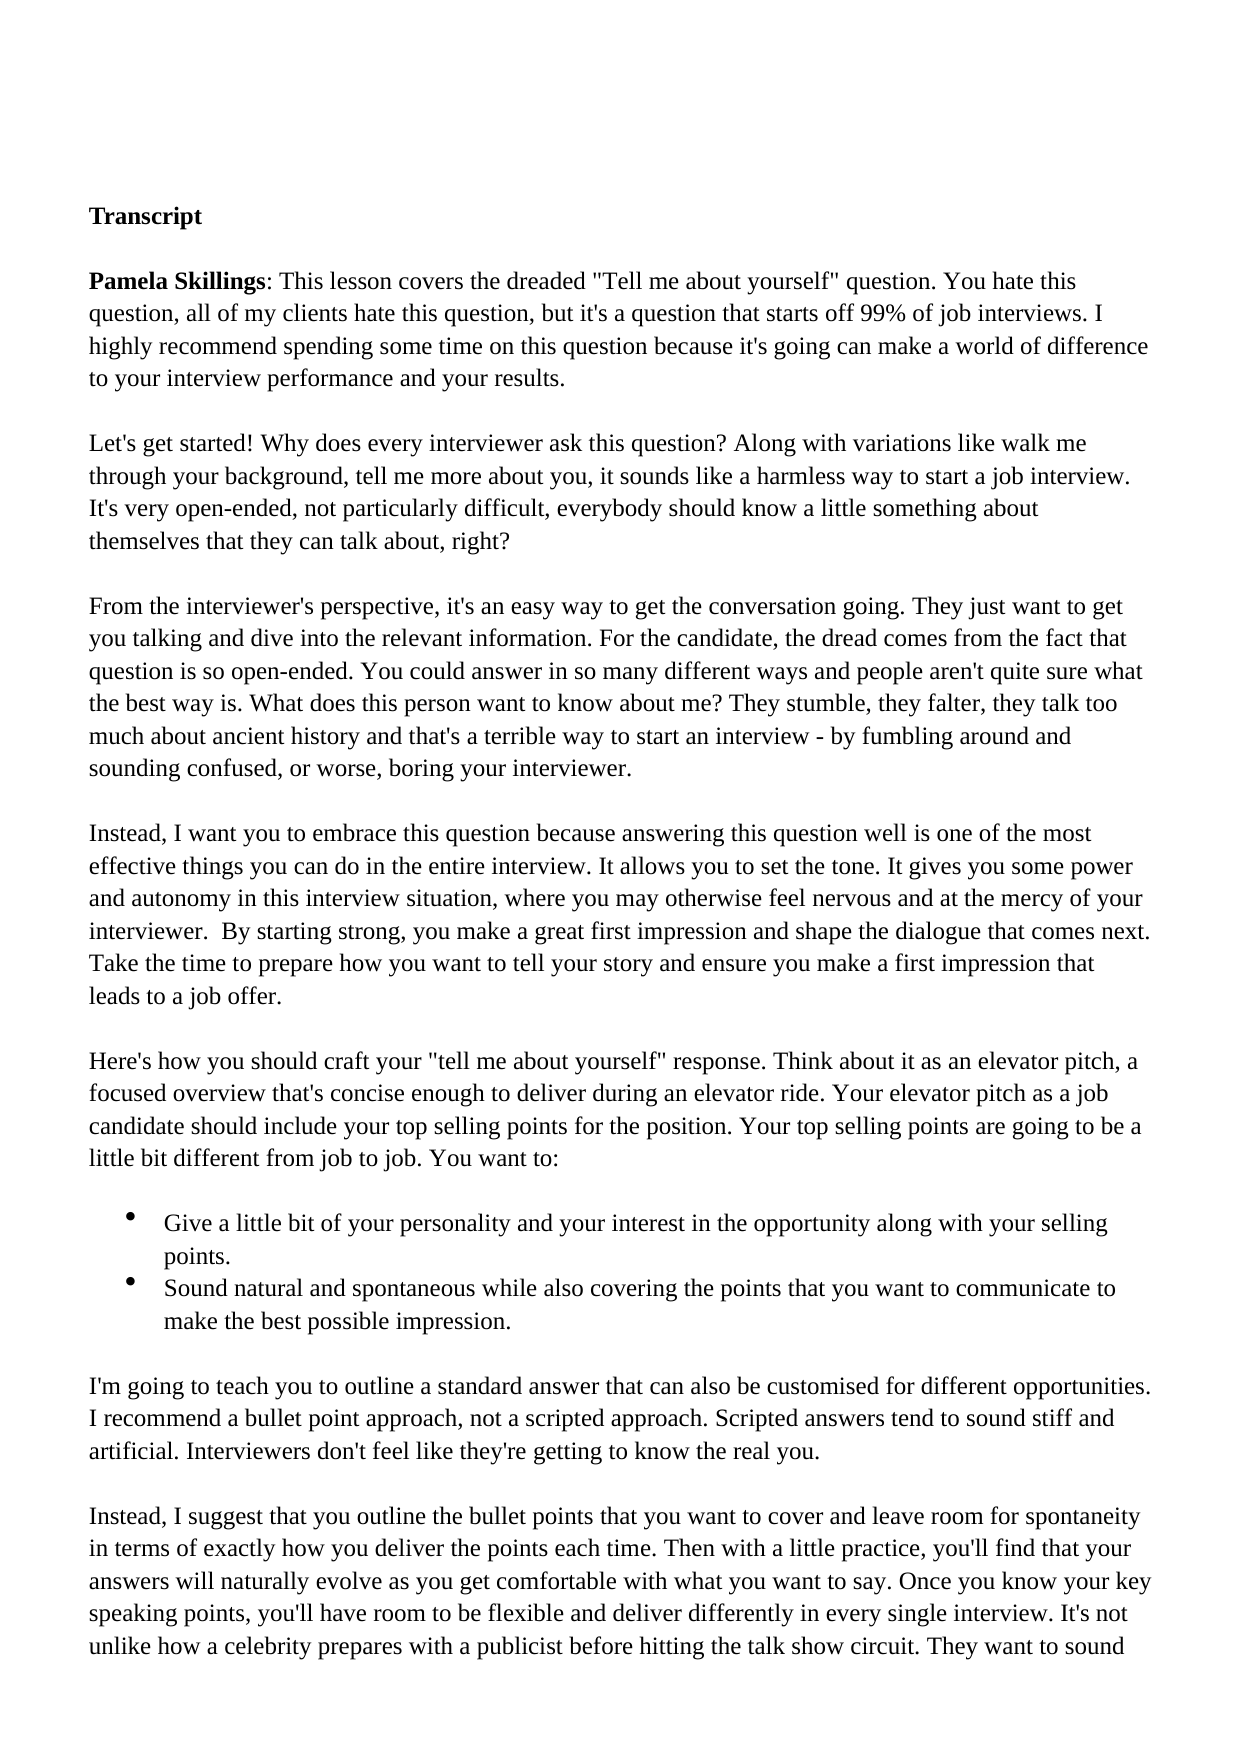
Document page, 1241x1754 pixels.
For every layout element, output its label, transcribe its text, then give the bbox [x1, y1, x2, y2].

text Instead, I want you to embrace this question because answering this question well is one of the most effective things you can do in the entire interview. It allows you to set the tone. It gives you some power and autonomy in this interview situation, where you may otherwise feel nervous and at the mercy of your interviewer. By starting strong, you make a great first impression and shape the dialogue that comes next. Take the time to prepare how you want to tell your story and ensure you make a first impression that leads to a job offer. [89, 815, 1152, 1010]
list Sound natural and spontaneous while also covering the points that you want to communicate to make the best possible impression. [126, 1270, 1152, 1335]
text Here's how you should craft your "tell me about yourself" response. Think about it as an elevator pitch, a focused overview that's concise enough to deliver during an elevator ride. Your elevator pitch as a job candidate should include your top selling points for the position. Your top selling points are going to be a little bit different from job to job. You want to: [89, 1042, 1152, 1172]
text From the interviewer's perspective, it's an easy way to get the conversation going. They just want to get you talking and dive into the relevant information. For the candidate, the dread comes from the fact that question is so open-ended. You could answer in so many different ways and people aren't quite sure what the best way is. What does this person want to know about me? They stumble, they falter, they talk too much about ancient history and that's a terrible way to start an interview - by fumbling around and sounding confused, or worse, boring your interviewer. [89, 587, 1152, 782]
text Pamela Skillings: This lesson covers the dreaded "Tell me about yourself" question. You hate this question, all of my clients hate this question, but it's a question that starts off 99% of job interviews. I highly recommend spending some time on this question because it's going can make a world of difference to your interview performance and your results. [89, 262, 1152, 392]
list Give a little bit of your personality and your interest in the opportunity along with your selling points. [126, 1205, 1152, 1270]
text Transcript [89, 197, 1152, 230]
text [89, 1497, 1152, 1660]
text I'm going to teach you to outline a standard answer that can also be customised for different opportunities. I recommend a bullet point approach, not a scripted approach. Scripted answers tend to sound stiff and artificial. Interviewers don't feel like they're getting to know the real you. [89, 1367, 1152, 1465]
text Let's get started! Why does every interviewer ask this question? Along with variations like walk me through your background, tell me more about you, it sounds like a harmless way to start a job interview. It's very open-ended, not particularly difficult, everybody should know a little something about themselves that they can talk about, right? [89, 425, 1152, 555]
